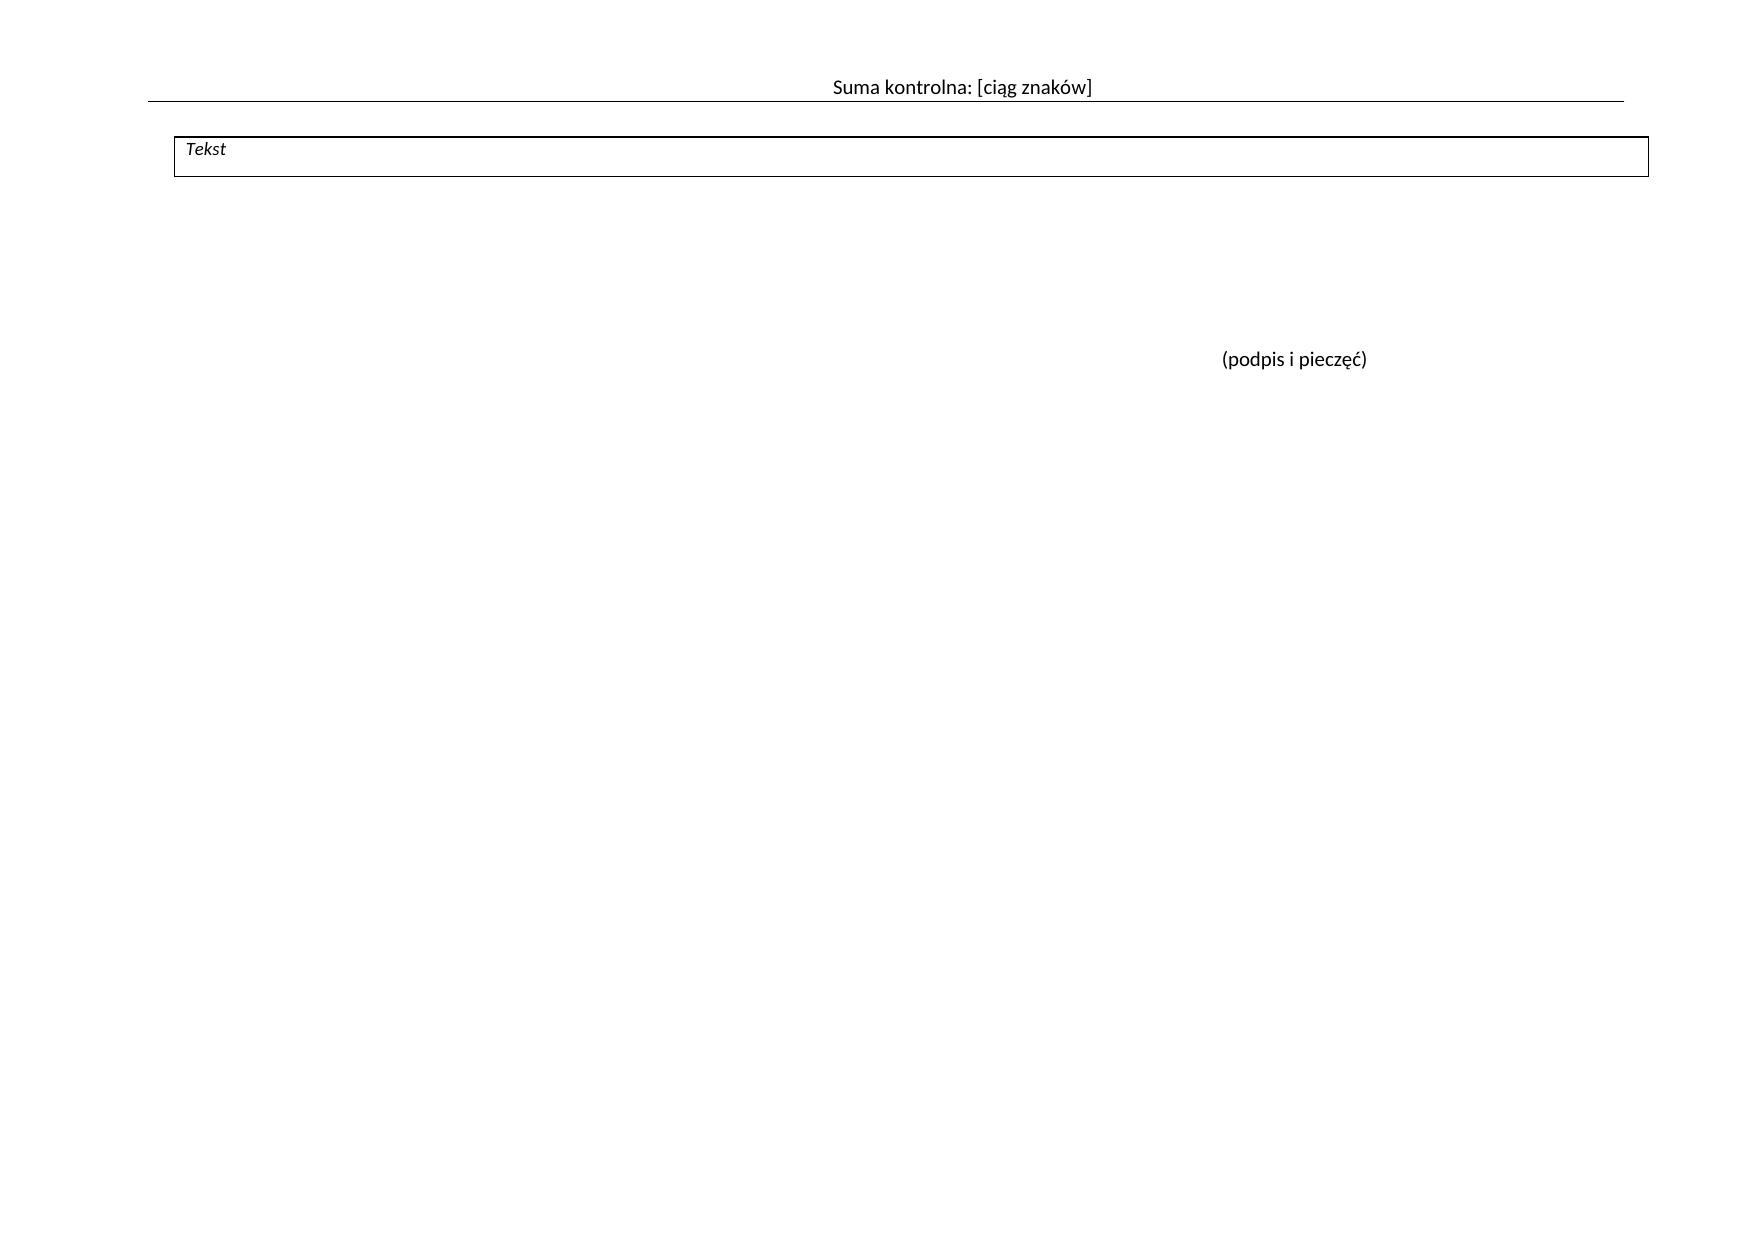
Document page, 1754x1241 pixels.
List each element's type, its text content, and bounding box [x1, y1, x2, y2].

text (podpis i pieczęć) [1180, 346, 1624, 372]
table_cell Tekst [175, 138, 1648, 176]
